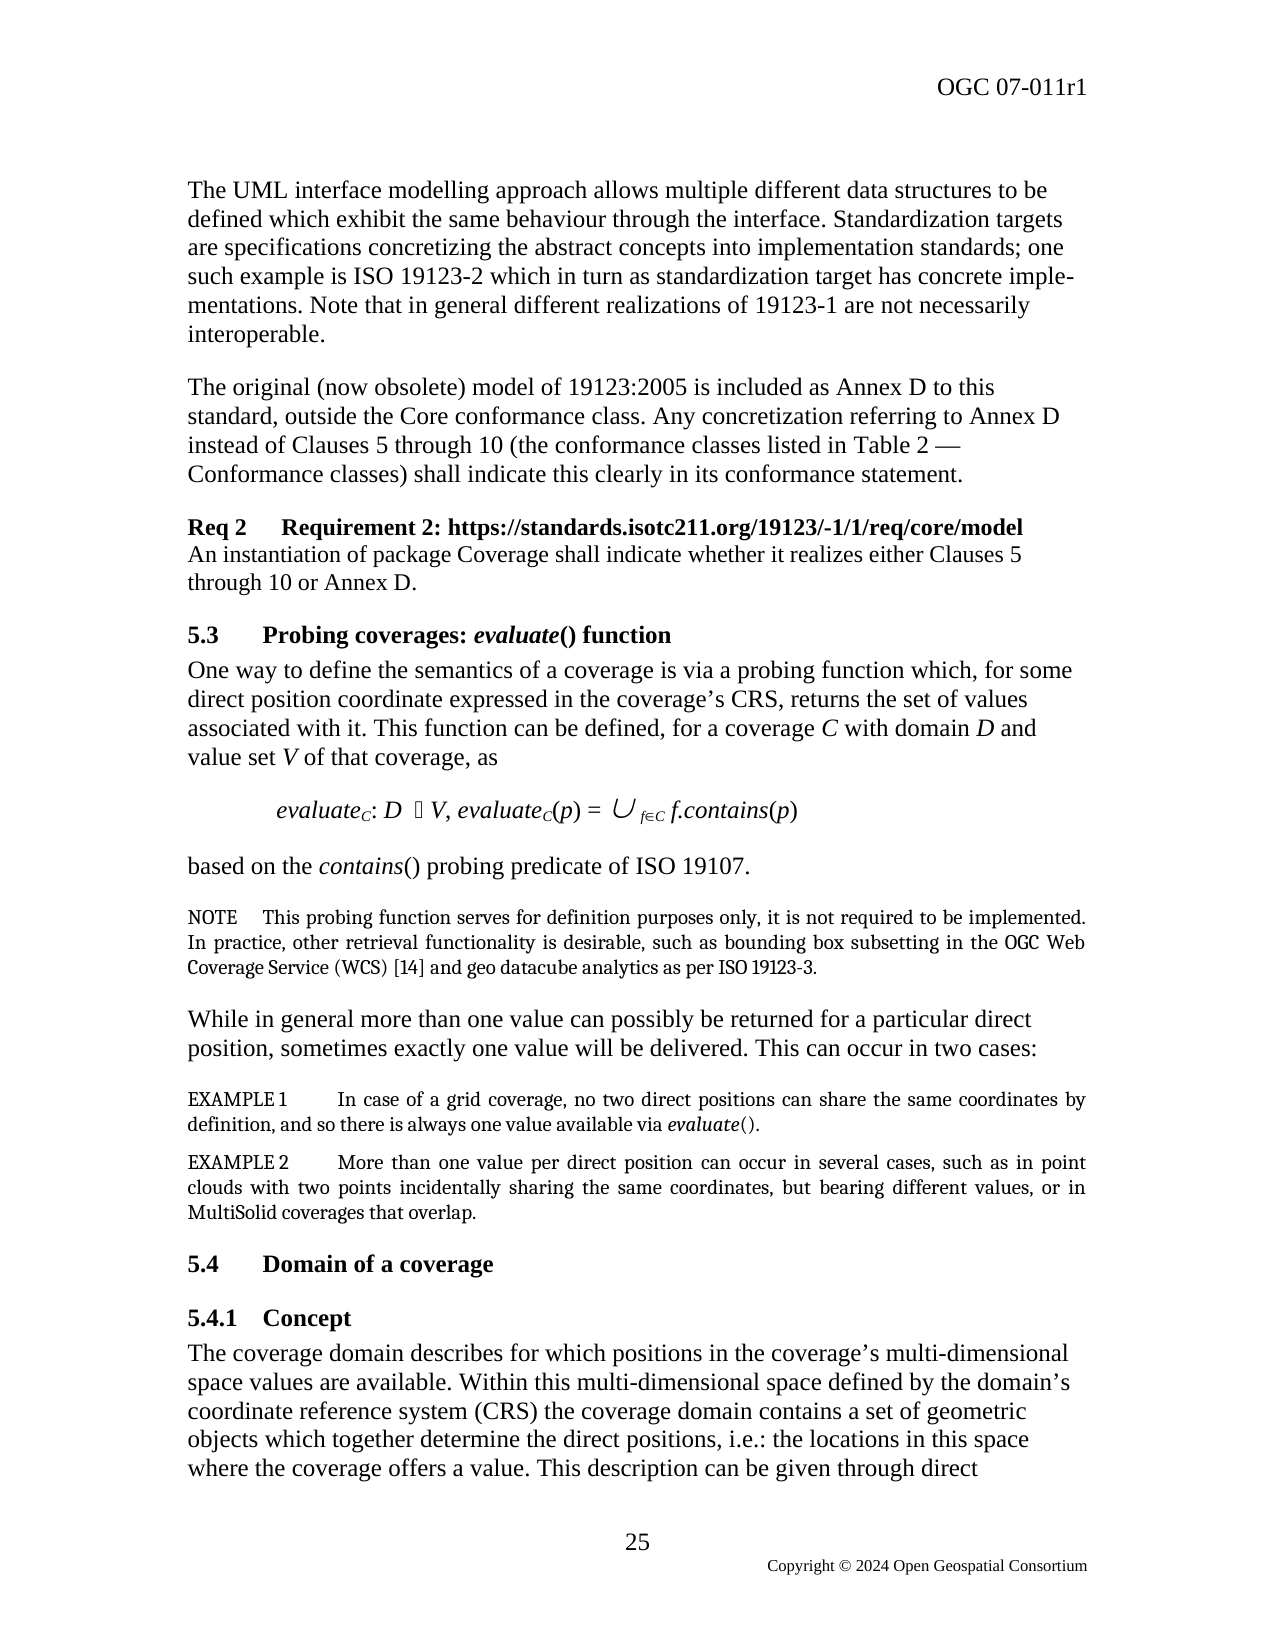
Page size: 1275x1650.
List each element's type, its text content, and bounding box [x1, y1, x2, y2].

text evaluateC: D V, evaluateC(p) = fC f.contains(p) [187, 795, 1087, 826]
text EXAMPLE 2 More than one value per direct position can occur in several cases, such as in point clouds with two points incidentally sharing the same coordinates, but bearing different values, or in MultiSolid coverages that overlap. [187, 1149, 1087, 1224]
text While in general more than one value can possibly be returned for a particular direct position, sometimes exactly one value will be delivered. This can occur in two cases: [187, 1004, 1087, 1062]
text The UML interface modelling approach allows multiple different data structures to be defined which exhibit the same behaviour through the interface. Standardization targets are specifications concretizing the abstract concepts into implementation standards; one such example is ISO 19123-2 which in turn as standardization target has concrete implementations. Note that in general different realizations of 19123-1 are not necessarily interoperable. [187, 175, 1087, 347]
text EXAMPLE 1 In case of a grid coverage, no two direct positions can share the same coordinates by definition, and so there is always one value available via evaluate(). [187, 1087, 1087, 1137]
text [187, 1338, 1087, 1482]
subtitle Domain of a coverage [187, 1249, 1087, 1278]
text The original (now obsolete) model of 19123:2005 is included as Annex D to this standard, outside the Core conformance class. Any concretization referring to Annex D instead of Clauses 5 through 10 (the conformance classes listed in Table 2 — Conformance classes) shall indicate this clearly in its conformance statement. [187, 372, 1087, 487]
text NOTE This probing function serves for definition purposes only, it is not required to be implemented. In practice, other retrieval functionality is desirable, such as bounding box subsetting in the OGC Web Coverage Service (WCS) [14] and geo datacube analytics as per ISO 19123-3. [187, 904, 1087, 979]
subtitle Probing coverages: evaluate() function [187, 620, 1087, 649]
text based on the contains() probing predicate of ISO 19107. [187, 851, 1087, 879]
text Requirement 2: https://standards.isotc211.org/19123/-1/1/req/core/model An instantiation of package Coverage shall indicate whether it realizes either Clauses 5 through 10 or Annex D. [187, 512, 1087, 595]
text One way to define the semantics of a coverage is via a probing function which, for some direct position coordinate expressed in the coverage’s CRS, returns the set of values associated with it. This function can be defined, for a coverage C with domain D and value set V of that coverage, as [187, 655, 1087, 770]
subtitle Concept [187, 1303, 1087, 1332]
